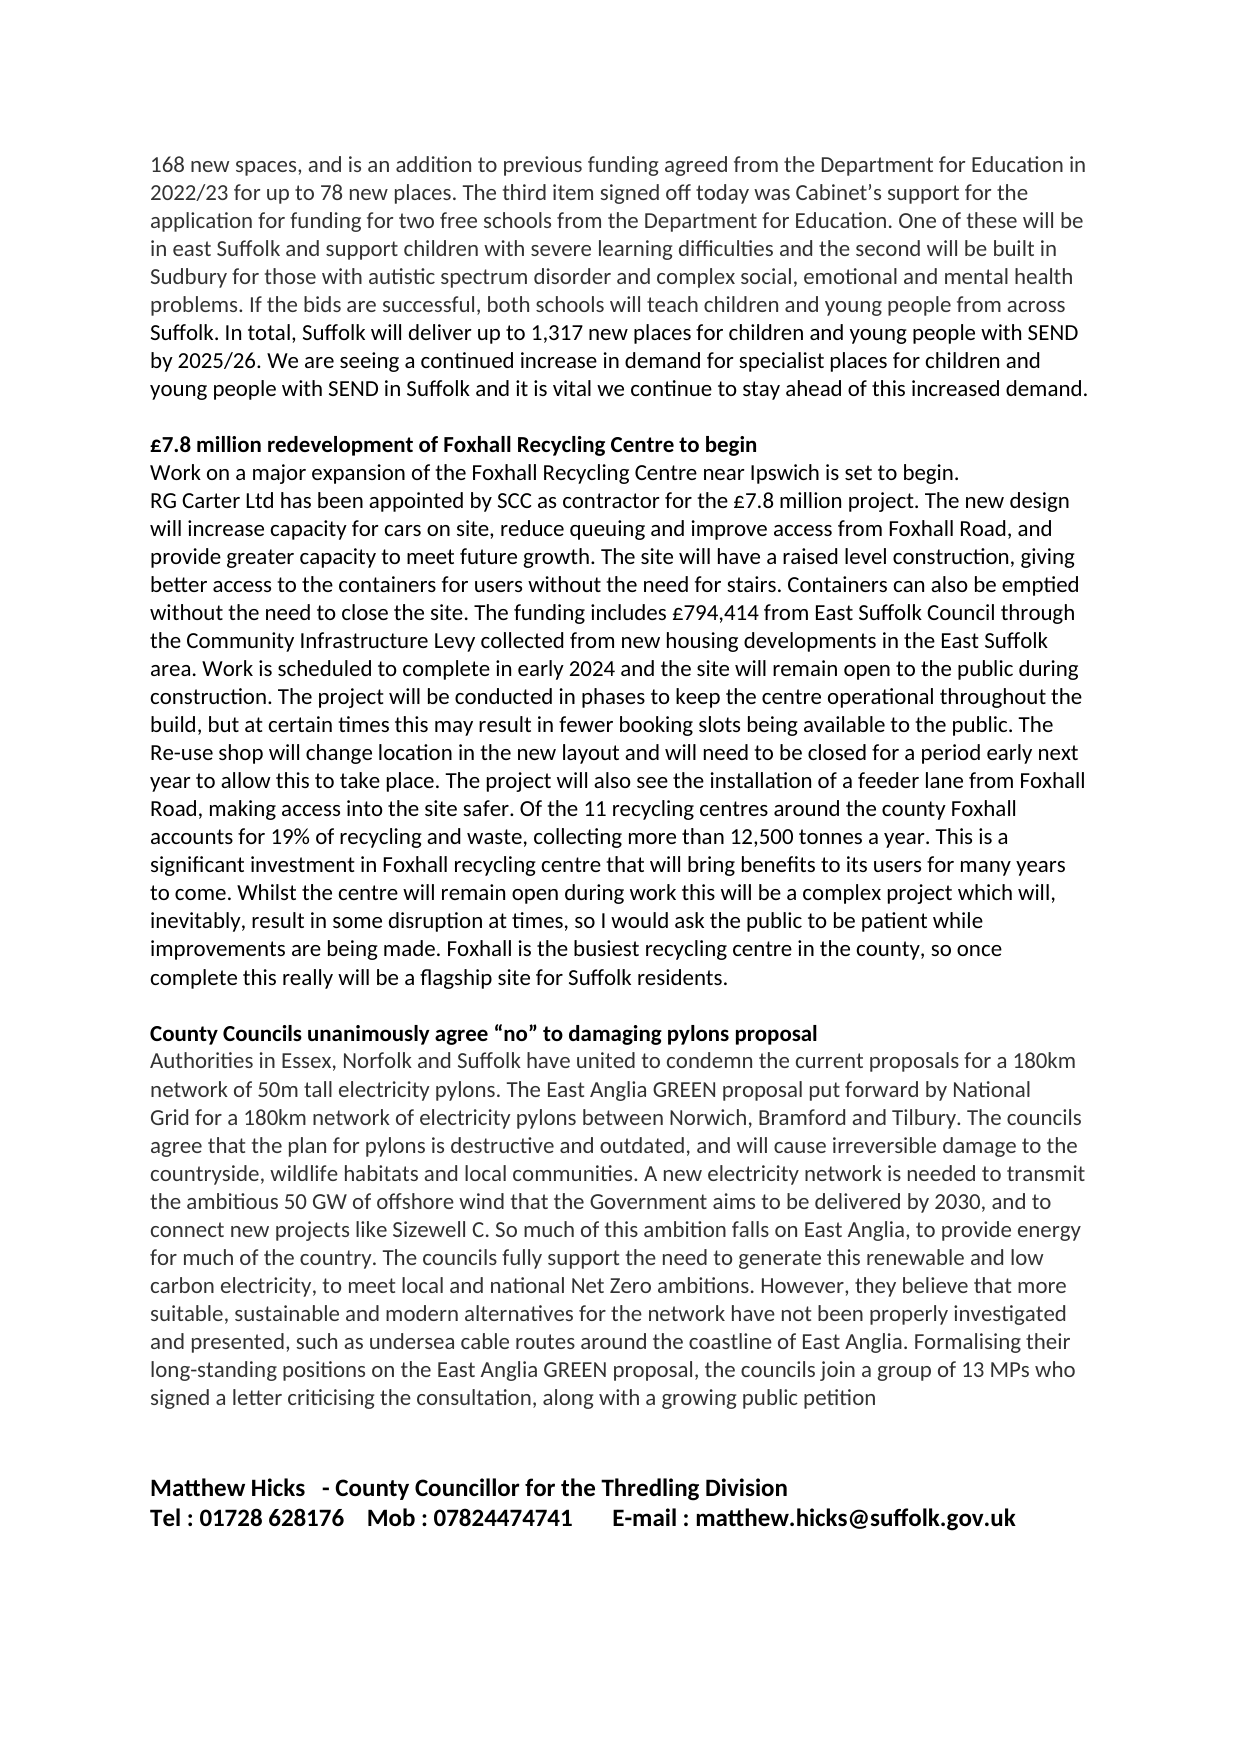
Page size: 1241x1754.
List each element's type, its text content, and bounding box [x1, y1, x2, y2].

text Matthew Hicks - County Councillor for the Thredling Division [150, 1472, 1090, 1502]
text County Councils unanimously agree “no” to damaging pylons proposal [150, 1019, 1090, 1047]
text Authorities in Essex, Norfolk and Suffolk have united to condemn the current proposals for a 180km network of 50m tall electricity pylons. The East Anglia GREEN proposal put forward by National Grid for a 180km network of electricity pylons between Norwich, Bramford and Tilbury. The councils agree that the plan for pylons is destructive and outdated, and will cause irreversible damage to the countryside, wildlife habitats and local communities. A new electricity network is needed to transmit the ambitious 50 GW of offshore wind that the Government aims to be delivered by 2030, and to connect new projects like Sizewell C. So much of this ambition falls on East Anglia, to provide energy for much of the country. The councils fully support the need to generate this renewable and low carbon electricity, to meet local and national Net Zero ambitions. However, they believe that more suitable, sustainable and modern alternatives for the network have not been properly investigated and presented, such as undersea cable routes around the coastline of East Anglia. Formalising their long-standing positions on the East Anglia GREEN proposal, the councils join a group of 13 MPs who signed a letter criticising the consultation, along with a growing public petition [150, 1047, 1090, 1411]
text RG Carter Ltd has been appointed by SCC as contractor for the £7.8 million project. The new design will increase capacity for cars on site, reduce queuing and improve access from Foxhall Road, and provide greater capacity to meet future growth. The site will have a raised level construction, giving better access to the containers for users without the need for stairs. Containers can also be emptied without the need to close the site. The funding includes £794,414 from East Suffolk Council through the Community Infrastructure Levy collected from new housing developments in the East Suffolk area. Work is scheduled to complete in early 2024 and the site will remain open to the public during construction. The project will be conducted in phases to keep the centre operational throughout the build, but at certain times this may result in fewer booking slots being available to the public. The Re-use shop will change location in the new layout and will need to be closed for a period early next year to allow this to take place. The project will also see the installation of a feeder lane from Foxhall Road, making access into the site safer. Of the 11 recycling centres around the county Foxhall accounts for 19% of recycling and waste, collecting more than 12,500 tonnes a year. This is a significant investment in Foxhall recycling centre that will bring benefits to its users for many years to come. Whilst the centre will remain open during work this will be a complex project which will, inevitably, result in some disruption at times, so I would ask the public to be patient while improvements are being made. Foxhall is the busiest recycling centre in the county, so once complete this really will be a flagship site for Suffolk residents. [150, 486, 1090, 991]
text Work on a major expansion of the Foxhall Recycling Centre near Ipswich is set to begin. [150, 458, 1090, 486]
text Tel : 01728 628176 Mob : 07824474741 E-mail : matthew.hicks@suffolk.gov.uk [150, 1502, 1090, 1533]
text £7.8 million redevelopment of Foxhall Recycling Centre to begin [150, 430, 1090, 458]
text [150, 150, 1090, 402]
